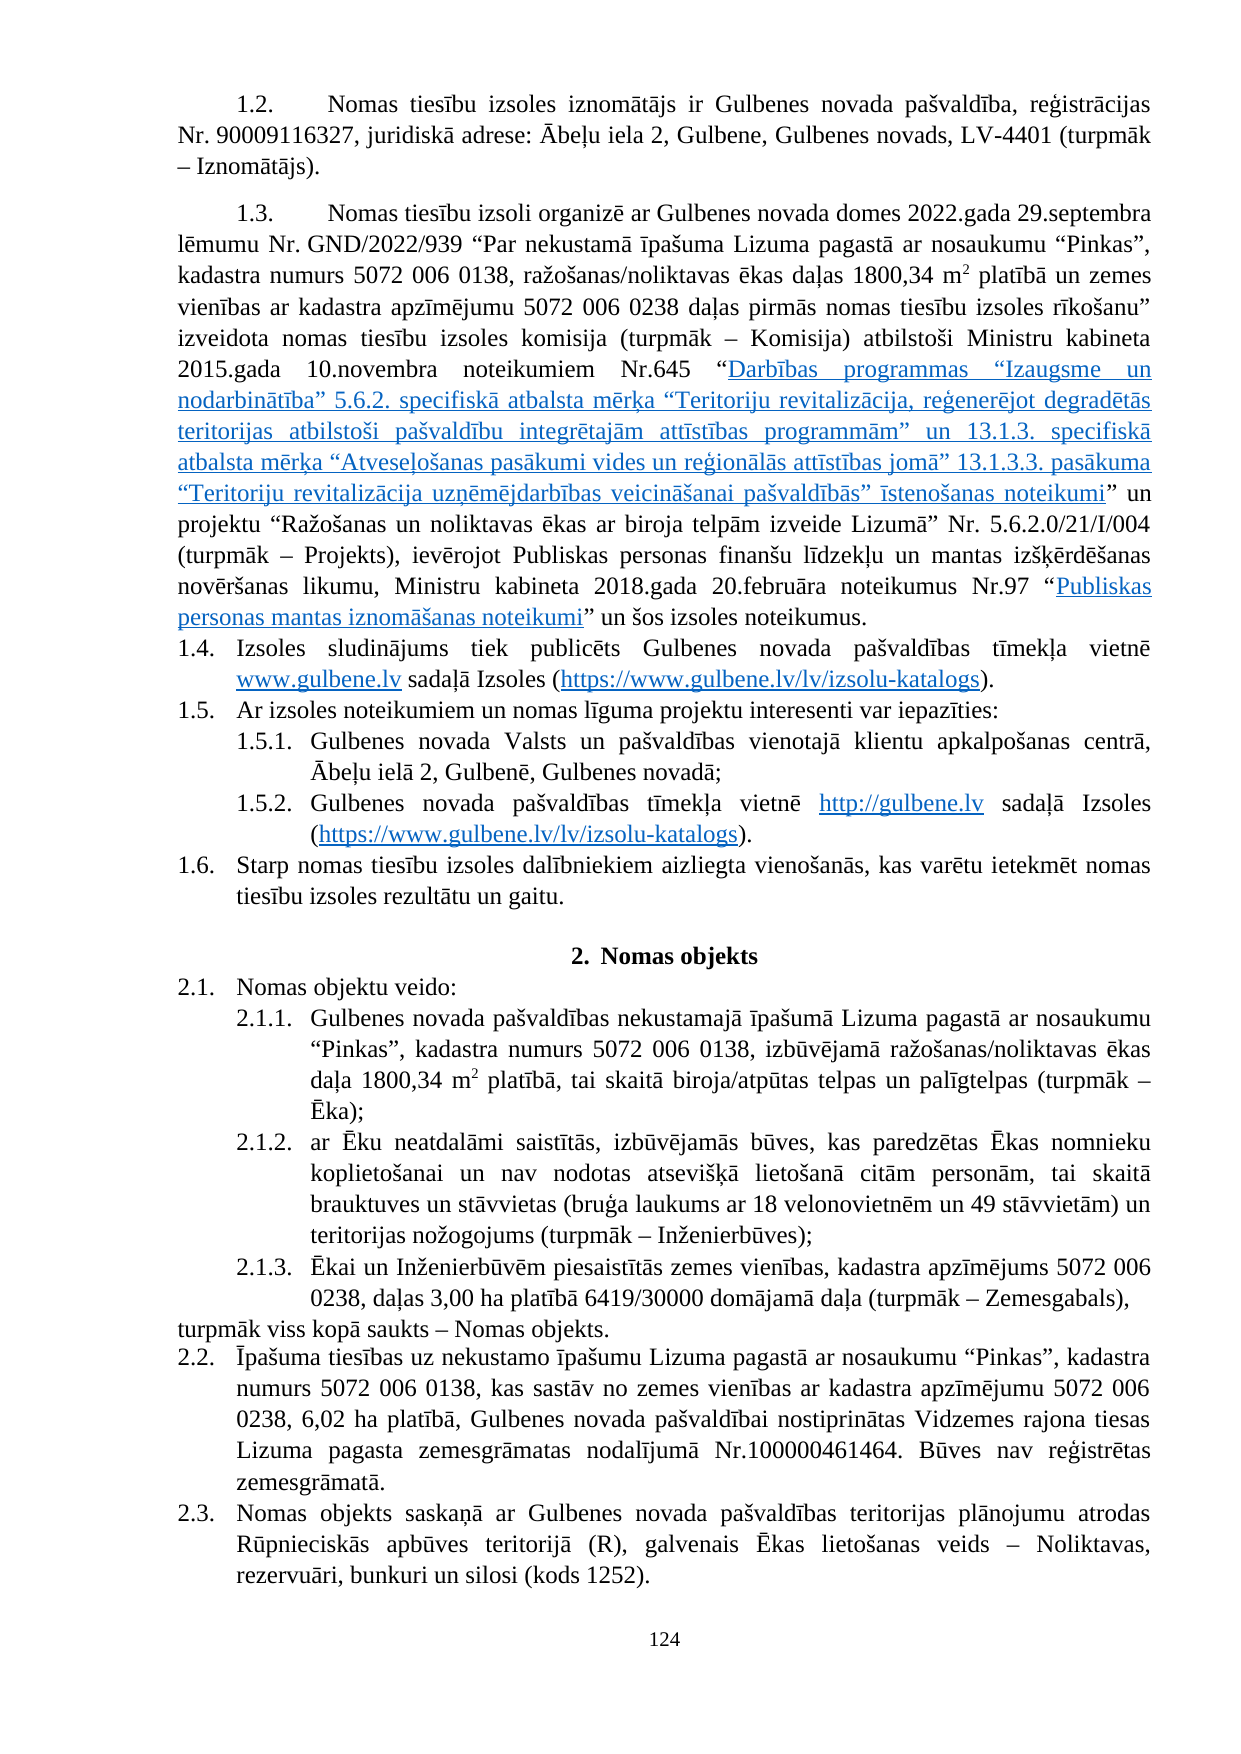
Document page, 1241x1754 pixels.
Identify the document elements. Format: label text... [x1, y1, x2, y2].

list Nomas objekts saskaņā ar Gulbenes novada pašvaldības teritorijas plānojumu atrodas Rūpnieciskās apbūves teritorijā (R), galvenais Ēkas lietošanas veids – Noliktavas, rezervuāri, bunkuri un silosi (kods 1252). [177, 1498, 1152, 1588]
list Nomas tiesību izsoli organizē ar Gulbenes novada domes 2022.gada 29.septembra lēmumu Nr. GND/2022/939 “Par nekustamā īpašuma Lizuma pagastā ar nosaukumu “Pinkas”, kadastra numurs 5072 006 0138, ražošanas/noliktavas ēkas daļas 1800,34 m2 platībā un zemes vienības ar kadastra apzīmējumu 5072 006 0238 daļas pirmās nomas tiesību izsoles rīkošanu” izveidota nomas tiesību izsoles komisija (turpmāk – Komisija) atbilstoši Ministru kabineta 2015.gada 10.novembra noteikumiem Nr.645 “Darbības programmas “Izaugsme un nodarbinātība” 5.6.2. specifiskā atbalsta mērķa “Teritoriju revitalizācija, reģenerējot degradētās teritorijas atbilstoši pašvaldību integrētajām attīstības programmām” un 13.1.3. specifiskā atbalsta mērķa “Atveseļošanas pasākumi vides un reģionālās attīstības jomā” 13.1.3.3. pasākuma “Teritoriju revitalizācija uzņēmējdarbības veicināšanai pašvaldībās” īstenošanas noteikumi” un projektu “Ražošanas un noliktavas ēkas ar biroja telpām izveide Lizumā” Nr. 5.6.2.0/21/I/004 (turpmāk – Projekts), ievērojot Publiskas personas finanšu līdzekļu un mantas izšķērdēšanas novēršanas likumu, Ministru kabineta 2018.gada 20.februāra noteikumus Nr.97 “Publiskas personas mantas iznomāšanas noteikumi” un šos izsoles noteikumus. [177, 198, 1152, 410]
list Gulbenes novada pašvaldības tīmekļa vietnē http://gulbene.lv sadaļā Izsoles (https://www.gulbene.lv/lv/izsolu-katalogs). [236, 788, 1152, 848]
list Gulbenes novada pašvaldības nekustamajā īpašumā Lizuma pagastā ar nosaukumu “Pinkas”, kadastra numurs 5072 006 0138, izbūvējamā ražošanas/noliktavas ēkas daļa 1800,34 m2 platībā, tai skaitā biroja/atpūtas telpas un palīgtelpas (turpmāk – Ēka); [236, 1003, 1152, 1125]
text turpmāk viss kopā saukts – Nomas objekts. [177, 1314, 1152, 1342]
list Ar izsoles noteikumiem un nomas līguma projektu interesenti var iepazīties: [177, 695, 1152, 724]
list Nomas objekts [177, 941, 1152, 970]
list Nomas objektu veido: [177, 972, 1152, 1001]
list Izsoles sludinājums tiek publicēts Gulbenes novada pašvaldības tīmekļa vietnē www.gulbene.lv sadaļā Izsoles (https://www.gulbene.lv/lv/izsolu-katalogs). [177, 633, 1152, 693]
list Starp nomas tiesību izsoles dalībniekiem aizliegta vienošanās, kas varētu ietekmēt nomas tiesību izsoles rezultātu un gaitu. [177, 850, 1152, 910]
list Gulbenes novada Valsts un pašvaldības vienotajā klientu apkalpošanas centrā, Ābeļu ielā 2, Gulbenē, Gulbenes novadā; [236, 726, 1152, 786]
list Ēkai un Inženierbūvēm piesaistītās zemes vienības, kadastra apzīmējums 5072 006 0238, daļas 3,00 ha platībā 6419/30000 domājamā daļa (turpmāk – Zemesgabals), [236, 1252, 1152, 1311]
list Nomas tiesību izsoli organizē ar Gulbenes novada domes 2022.gada 29.septembra lēmumu Nr. GND/2022/939 “Par nekustamā īpašuma Lizuma pagastā ar nosaukumu “Pinkas”, kadastra numurs 5072 006 0138, ražošanas/noliktavas ēkas daļas 1800,34 m2 platībā un zemes vienības ar kadastra apzīmējumu 5072 006 0238 daļas pirmās nomas tiesību izsoles rīkošanu” izveidota nomas tiesību izsoles komisija (turpmāk – Komisija) atbilstoši Ministru kabineta 2015.gada 10.novembra noteikumiem Nr.645 “Darbības programmas “Izaugsme un nodarbinātība” 5.6.2. specifiskā atbalsta mērķa “Teritoriju revitalizācija, reģenerējot degradētās teritorijas atbilstoši pašvaldību integrētajām attīstības programmām” un 13.1.3. specifiskā atbalsta mērķa “Atveseļošanas pasākumi vides un reģionālās attīstības jomā” 13.1.3.3. pasākuma “Teritoriju revitalizācija uzņēmējdarbības veicināšanai pašvaldībās” īstenošanas noteikumi” un projektu “Ražošanas un noliktavas ēkas ar biroja telpām izveide Lizumā” Nr. 5.6.2.0/21/I/004 (turpmāk – Projekts), ievērojot Publiskas personas finanšu līdzekļu un mantas izšķērdēšanas novēršanas likumu, Ministru kabineta 2018.gada 20.februāra noteikumus Nr.97 “Publiskas personas mantas iznomāšanas noteikumi” un šos izsoles noteikumus. [177, 473, 1152, 631]
list ar Ēku neatdalāmi saistītās, izbūvējamās būves, kas paredzētas Ēkas nomnieku koplietošanai un nav nodotas atsevišķā lietošanā citām personām, tai skaitā brauktuves un stāvvietas (bruģa laukums ar 18 velonovietnēm un 49 stāvvietām) un teritorijas nožogojums (turpmāk – Inženierbūves); [236, 1127, 1152, 1249]
list Īpašuma tiesības uz nekustamo īpašumu Lizuma pagastā ar nosaukumu “Pinkas”, kadastra numurs 5072 006 0138, kas sastāv no zemes vienības ar kadastra apzīmējumu 5072 006 0238, 6,02 ha platībā, Gulbenes novada pašvaldībai nostiprinātas Vidzemes rajona tiesas Lizuma pagasta zemesgrāmatas nodalījumā Nr.100000461464. Būves nav reģistrētas zemesgrāmatā. [177, 1342, 1152, 1495]
list Nomas tiesību izsoles iznomātājs ir Gulbenes novada pašvaldība, reģistrācijas Nr. 90009116327, juridiskā adrese: Ābeļu iela 2, Gulbene, Gulbenes novads, LV-4401 (turpmāk – Iznomātājs). [177, 89, 1152, 179]
